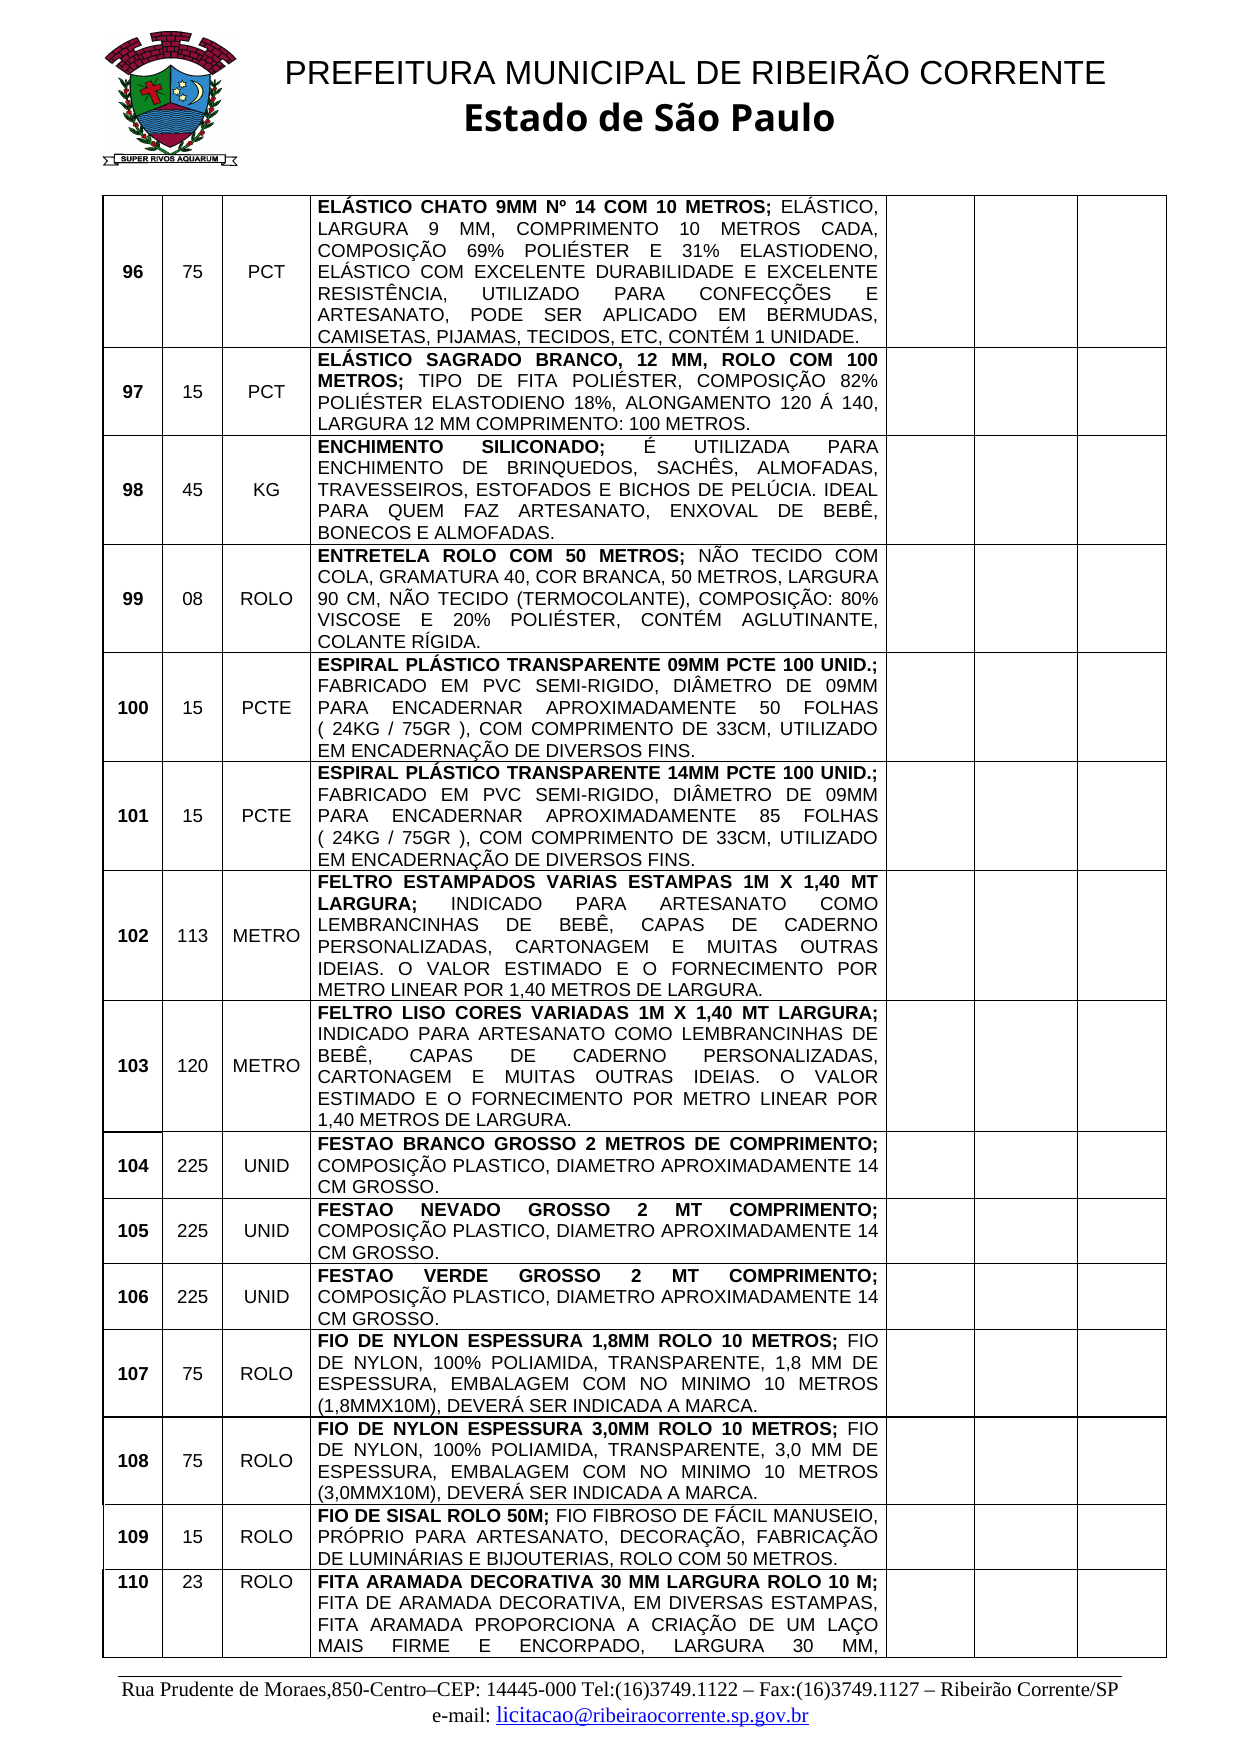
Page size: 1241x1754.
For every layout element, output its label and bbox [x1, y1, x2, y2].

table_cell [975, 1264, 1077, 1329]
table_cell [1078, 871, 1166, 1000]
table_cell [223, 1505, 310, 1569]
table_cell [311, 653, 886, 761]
picture [102, 31, 238, 166]
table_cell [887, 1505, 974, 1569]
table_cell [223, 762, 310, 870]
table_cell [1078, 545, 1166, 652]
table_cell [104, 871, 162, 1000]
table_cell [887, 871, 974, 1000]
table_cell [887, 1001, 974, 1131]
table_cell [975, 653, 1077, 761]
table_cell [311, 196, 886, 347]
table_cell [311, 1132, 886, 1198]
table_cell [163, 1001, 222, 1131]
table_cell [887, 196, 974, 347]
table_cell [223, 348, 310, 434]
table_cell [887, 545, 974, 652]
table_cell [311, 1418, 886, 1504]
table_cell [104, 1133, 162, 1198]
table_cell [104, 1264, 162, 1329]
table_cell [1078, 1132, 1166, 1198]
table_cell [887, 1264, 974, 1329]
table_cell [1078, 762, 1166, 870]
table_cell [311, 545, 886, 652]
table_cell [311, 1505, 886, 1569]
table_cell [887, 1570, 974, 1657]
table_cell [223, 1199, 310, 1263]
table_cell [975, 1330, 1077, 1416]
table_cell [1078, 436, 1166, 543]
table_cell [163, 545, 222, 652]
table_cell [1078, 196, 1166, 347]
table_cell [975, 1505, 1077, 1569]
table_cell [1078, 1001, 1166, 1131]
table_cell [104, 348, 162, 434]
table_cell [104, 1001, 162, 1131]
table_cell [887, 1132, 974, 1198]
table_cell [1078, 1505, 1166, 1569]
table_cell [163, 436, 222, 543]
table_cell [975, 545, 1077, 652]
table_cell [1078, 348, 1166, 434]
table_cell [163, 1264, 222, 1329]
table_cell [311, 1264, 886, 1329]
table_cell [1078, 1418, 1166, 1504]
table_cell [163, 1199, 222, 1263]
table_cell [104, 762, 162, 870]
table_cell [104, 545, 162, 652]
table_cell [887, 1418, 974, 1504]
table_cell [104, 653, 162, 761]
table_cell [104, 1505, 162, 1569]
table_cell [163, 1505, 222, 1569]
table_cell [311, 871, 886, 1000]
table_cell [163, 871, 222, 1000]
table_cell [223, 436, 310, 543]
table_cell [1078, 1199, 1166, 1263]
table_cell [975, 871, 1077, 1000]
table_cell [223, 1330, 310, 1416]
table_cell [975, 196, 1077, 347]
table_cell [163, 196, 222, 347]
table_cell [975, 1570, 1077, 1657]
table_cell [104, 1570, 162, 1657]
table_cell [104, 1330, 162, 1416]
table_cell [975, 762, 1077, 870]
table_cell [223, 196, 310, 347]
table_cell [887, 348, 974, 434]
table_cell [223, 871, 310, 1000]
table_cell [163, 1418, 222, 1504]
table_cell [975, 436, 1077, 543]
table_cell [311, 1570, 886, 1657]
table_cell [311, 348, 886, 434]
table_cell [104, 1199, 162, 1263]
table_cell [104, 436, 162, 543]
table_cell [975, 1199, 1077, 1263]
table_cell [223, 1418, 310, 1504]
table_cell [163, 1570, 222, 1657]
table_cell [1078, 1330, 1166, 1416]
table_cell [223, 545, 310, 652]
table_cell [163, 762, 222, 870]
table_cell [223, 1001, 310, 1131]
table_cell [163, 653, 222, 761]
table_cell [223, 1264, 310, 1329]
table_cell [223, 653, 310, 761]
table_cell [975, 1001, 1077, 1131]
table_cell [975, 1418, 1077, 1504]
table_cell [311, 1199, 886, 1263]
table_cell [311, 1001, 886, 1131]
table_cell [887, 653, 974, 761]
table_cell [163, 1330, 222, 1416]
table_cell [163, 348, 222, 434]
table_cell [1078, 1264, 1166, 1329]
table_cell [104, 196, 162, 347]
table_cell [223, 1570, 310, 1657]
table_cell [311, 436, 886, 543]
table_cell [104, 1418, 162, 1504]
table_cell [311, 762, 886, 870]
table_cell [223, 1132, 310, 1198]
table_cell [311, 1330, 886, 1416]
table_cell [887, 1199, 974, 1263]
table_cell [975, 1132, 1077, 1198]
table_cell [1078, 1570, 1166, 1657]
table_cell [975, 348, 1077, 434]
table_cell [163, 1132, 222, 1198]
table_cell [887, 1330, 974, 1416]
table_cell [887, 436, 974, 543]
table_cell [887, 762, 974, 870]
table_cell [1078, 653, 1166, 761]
